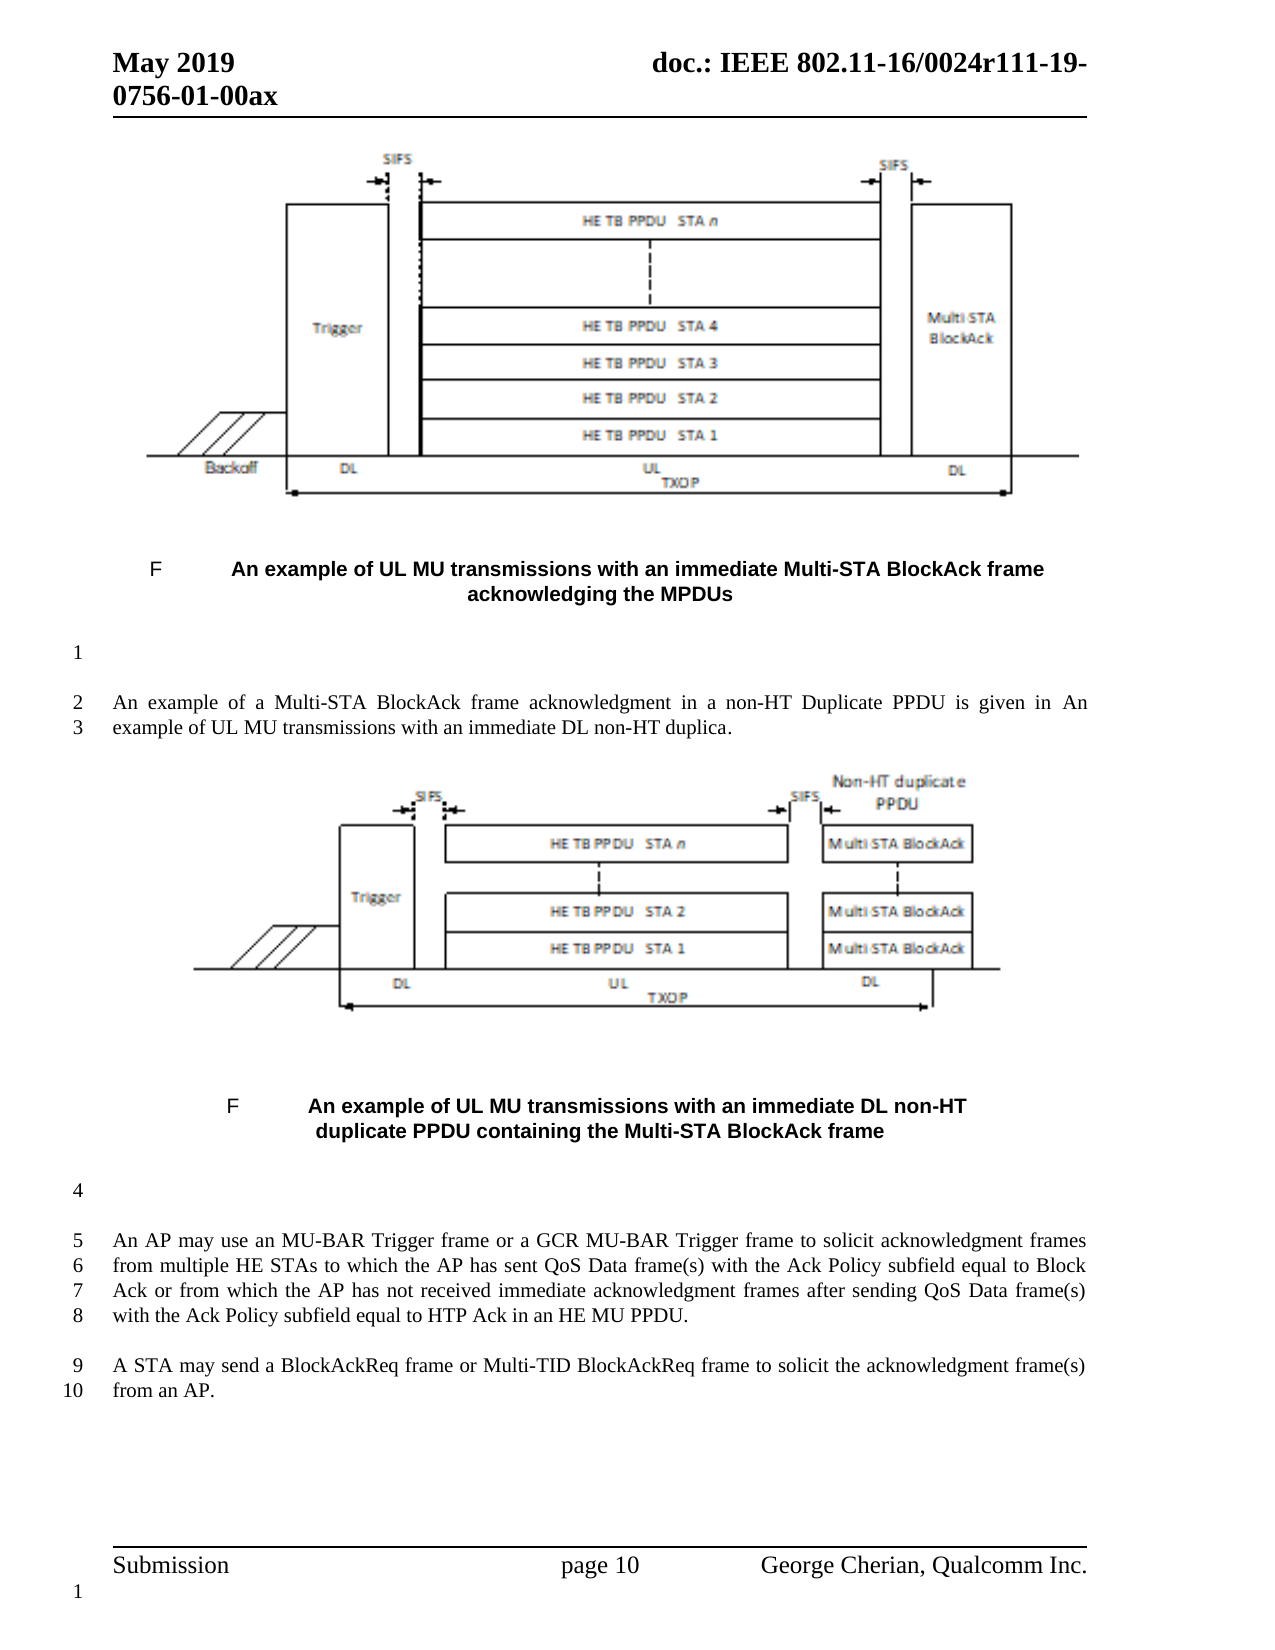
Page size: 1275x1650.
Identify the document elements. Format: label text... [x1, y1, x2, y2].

table_header [121, 118, 1079, 518]
text An example of a Multi-STA BlockAck frame acknowledgment in a non-HT Duplicate PPDU is given in Figure 10-15d (An example of UL MU transmissions with an immediate DL non-HT duplicate PPDU containing the Multi-STA BlockAck frame). [112, 689, 1087, 739]
table_header [172, 739, 1028, 1056]
text An AP may use an MU-BAR Trigger frame or a GCR MU-BAR Trigger frame to solicit acknowledgment frames from multiple HE STAs to which the AP has sent QoS Data frame(s) with the Ack Policy subfield equal to Block Ack or from which the AP has not received immediate acknowledgment frames after sending QoS Data frame(s) with the Ack Policy subfield equal to HTP Ack in an HE MU PPDU. [112, 1227, 1087, 1327]
text A STA may send a BlockAckReq frame or Multi-TID BlockAckReq frame to solicit the acknowledgment frame(s) from an AP. [112, 1352, 1087, 1402]
table_cell An example of UL MU transmissions with an immediate Multi-STA BlockAck frame acknowledging the MPDUs [121, 518, 1079, 614]
table_cell An example of UL MU transmissions with an immediate DL non-HT duplicate PPDU containing the Multi-STA BlockAck frame [172, 1056, 1028, 1152]
